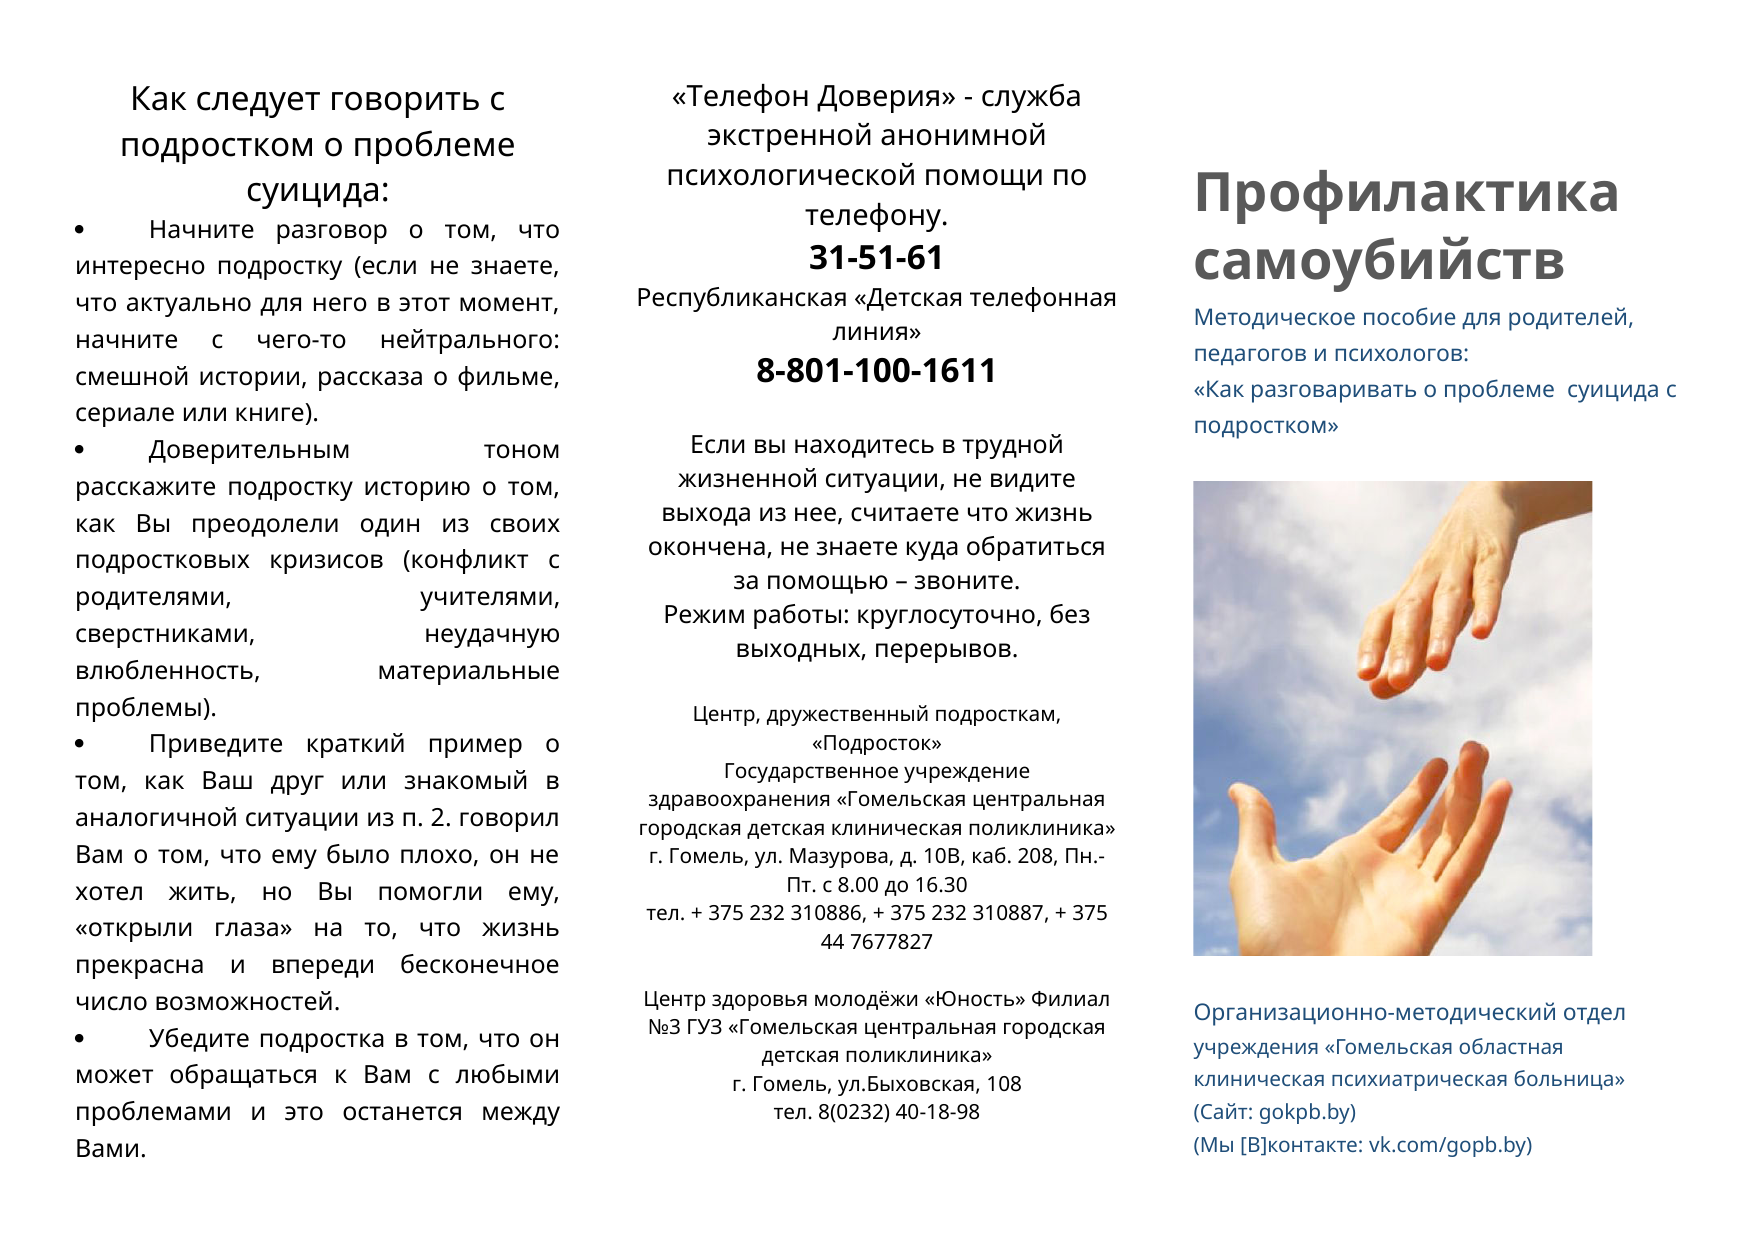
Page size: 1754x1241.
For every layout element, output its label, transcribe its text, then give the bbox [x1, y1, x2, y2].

text Центр здоровья молодёжи «Юность» Филиал №3 ГУЗ «Гомельская центральная городская детская поликлиника» [634, 984, 1119, 1069]
list Начните разговор о том, что интересно подростку (если не знаете, что актуально для него в этот момент, начните с чего-то нейтрального: смешной истории, рассказа о фильме, сериале или книге). [75, 211, 560, 429]
text Если вы находитесь в трудной жизненной ситуации, не видите выхода из нее, считаете что жизнь окончена, не знаете куда обратиться за помощью – звоните. [634, 427, 1119, 597]
subtitle (Мы [В]контакте: vk.com/gopb.by) [1193, 1130, 1679, 1158]
subtitle (Сайт: gokpb.by) [1193, 1097, 1679, 1126]
text Центр, дружественный подросткам, «Подросток» [634, 699, 1119, 756]
title Профилактика самоубийств [1193, 155, 1679, 295]
list Приведите краткий пример о том, как Ваш друг или знакомый в аналогичной ситуации из п. 2. говорил Вам о том, что ему было плохо, он не хотел жить, но Вы помогли ему, «открыли глаза» на то, что жизнь прекрасна и впереди бесконечное число возможностей. [75, 726, 560, 1017]
text тел. 8(0232) 40-18-98 [634, 1097, 1119, 1126]
text г. Гомель, ул. Мазурова, д. 10В, каб. 208, Пн.-Пт. с 8.00 до 16.30 [634, 841, 1119, 898]
text г. Гомель, ул.Быховская, 108 [634, 1069, 1119, 1097]
subtitle клиническая психиатрическая больница» [1193, 1064, 1679, 1093]
text Республиканская «Детская телефонная линия» [634, 279, 1119, 347]
subtitle Организационно-методический отдел [1193, 996, 1679, 1027]
subtitle «Как разговаривать о проблеме суицида с подростком» [1193, 373, 1679, 440]
picture [1193, 481, 1593, 956]
text 8-801-100-1611 [634, 347, 1119, 393]
list Доверительным тоном расскажите подростку историю о том, как Вы преодолели один из своих подростковых кризисов (конфликт с родителями, учителями, сверстниками, неудачную влюбленность, материальные проблемы). [75, 432, 560, 723]
list Убедите подростка в том, что он может обращаться к Вам с любыми проблемами и это останется между Вами. [75, 1020, 560, 1164]
subtitle Методическое пособие для родителей, педагогов и психологов: [1193, 301, 1679, 368]
text тел. + 375 232 310886, + 375 232 310887, + 375 44 7677827 [634, 898, 1119, 955]
subtitle учреждения «Гомельская областная [1193, 1032, 1679, 1060]
text «Телефон Доверия» - служба экстренной анонимной психологической помощи по телефону. [634, 75, 1119, 234]
text Режим работы: круглосуточно, без выходных, перерывов. [634, 597, 1119, 665]
text Государственное учреждение здравоохранения «Гомельская центральная городская детская клиническая поликлиника» [634, 756, 1119, 841]
text Как следует говорить с подростком о проблеме суицида: [75, 75, 560, 211]
text 31-51-61 [634, 234, 1119, 279]
